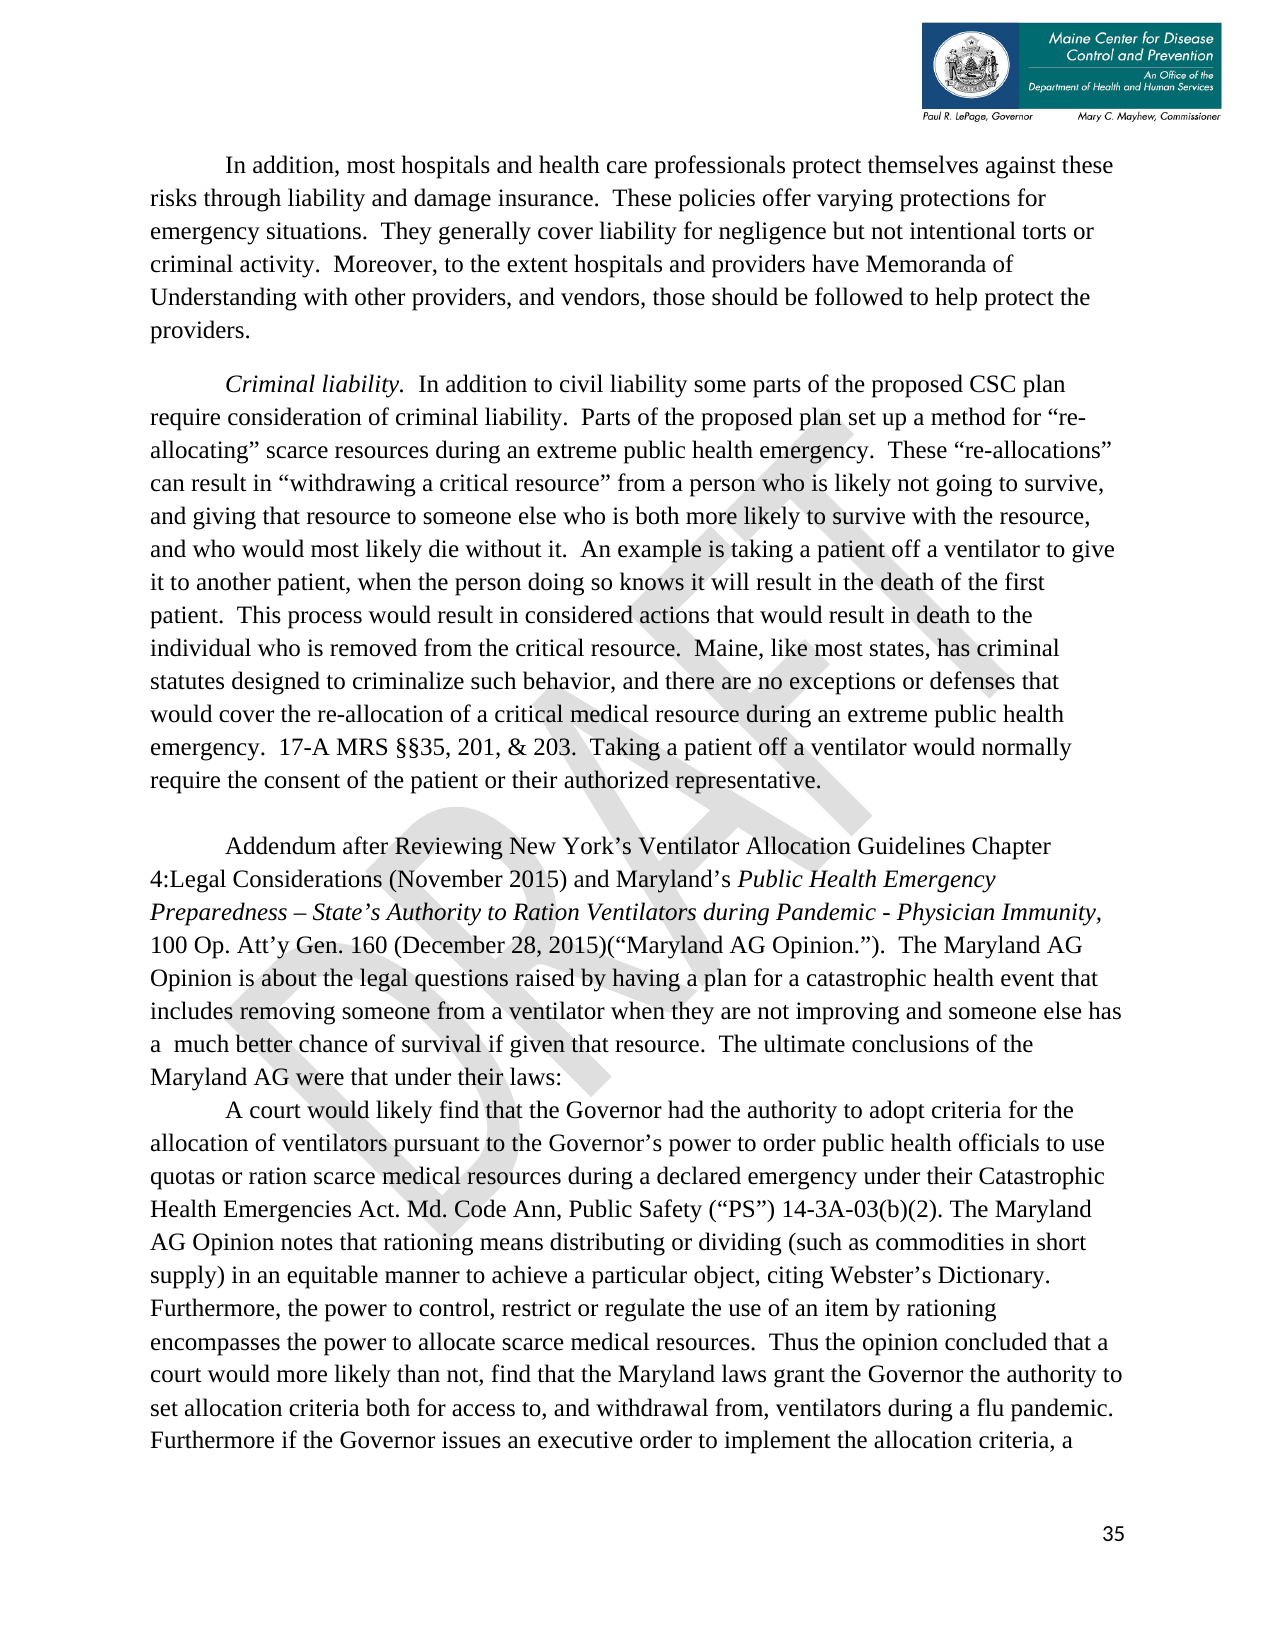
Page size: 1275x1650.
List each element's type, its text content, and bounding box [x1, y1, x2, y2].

list Addendum after Reviewing New York’s Ventilator Allocation Guidelines Chapter 4:Legal Considerations (November 2015) and Maryland’s Public Health Emergency Preparedness – State’s Authority to Ration Ventilators during Pandemic - Physician Immunity, 100 Op. Att’y Gen. 160 (December 28, 2015)(“Maryland AG Opinion.”). The Maryland AG Opinion is about the legal questions raised by having a plan for a catastrophic health event that includes removing someone from a ventilator when they are not improving and someone else has a much better chance of survival if given that resource. The ultimate conclusions of the Maryland AG were that under their laws: [150, 831, 1125, 1091]
picture [910, 13, 1238, 133]
list Criminal liability. In addition to civil liability some parts of the proposed CSC plan require consideration of criminal liability. Parts of the proposed plan set up a method for “re-allocating” scarce resources during an extreme public health emergency. These “re-allocations” can result in “withdrawing a critical resource” from a person who is likely not going to survive, and giving that resource to someone else who is both more likely to survive with the resource, and who would most likely die without it. An example is taking a patient off a ventilator to give it to another patient, when the person doing so knows it will result in the death of the first patient. This process would result in considered actions that would result in death to the individual who is removed from the critical resource. Maine, like most states, has criminal statutes designed to criminalize such behavior, and there are no exceptions or defenses that would cover the re-allocation of a critical medical resource during an extreme public health emergency. 17-A MRS §§35, 201, & 203. Taking a patient off a ventilator would normally require the consent of the patient or their authorized representative. [150, 369, 1125, 794]
text In addition, most hospitals and health care professionals protect themselves against these risks through liability and damage insurance. These policies offer varying protections for emergency situations. They generally cover liability for negligence but not intentional torts or criminal activity. Moreover, to the extent hospitals and providers have Memoranda of Understanding with other providers, and vendors, those should be followed to help protect the providers. [150, 150, 1125, 344]
